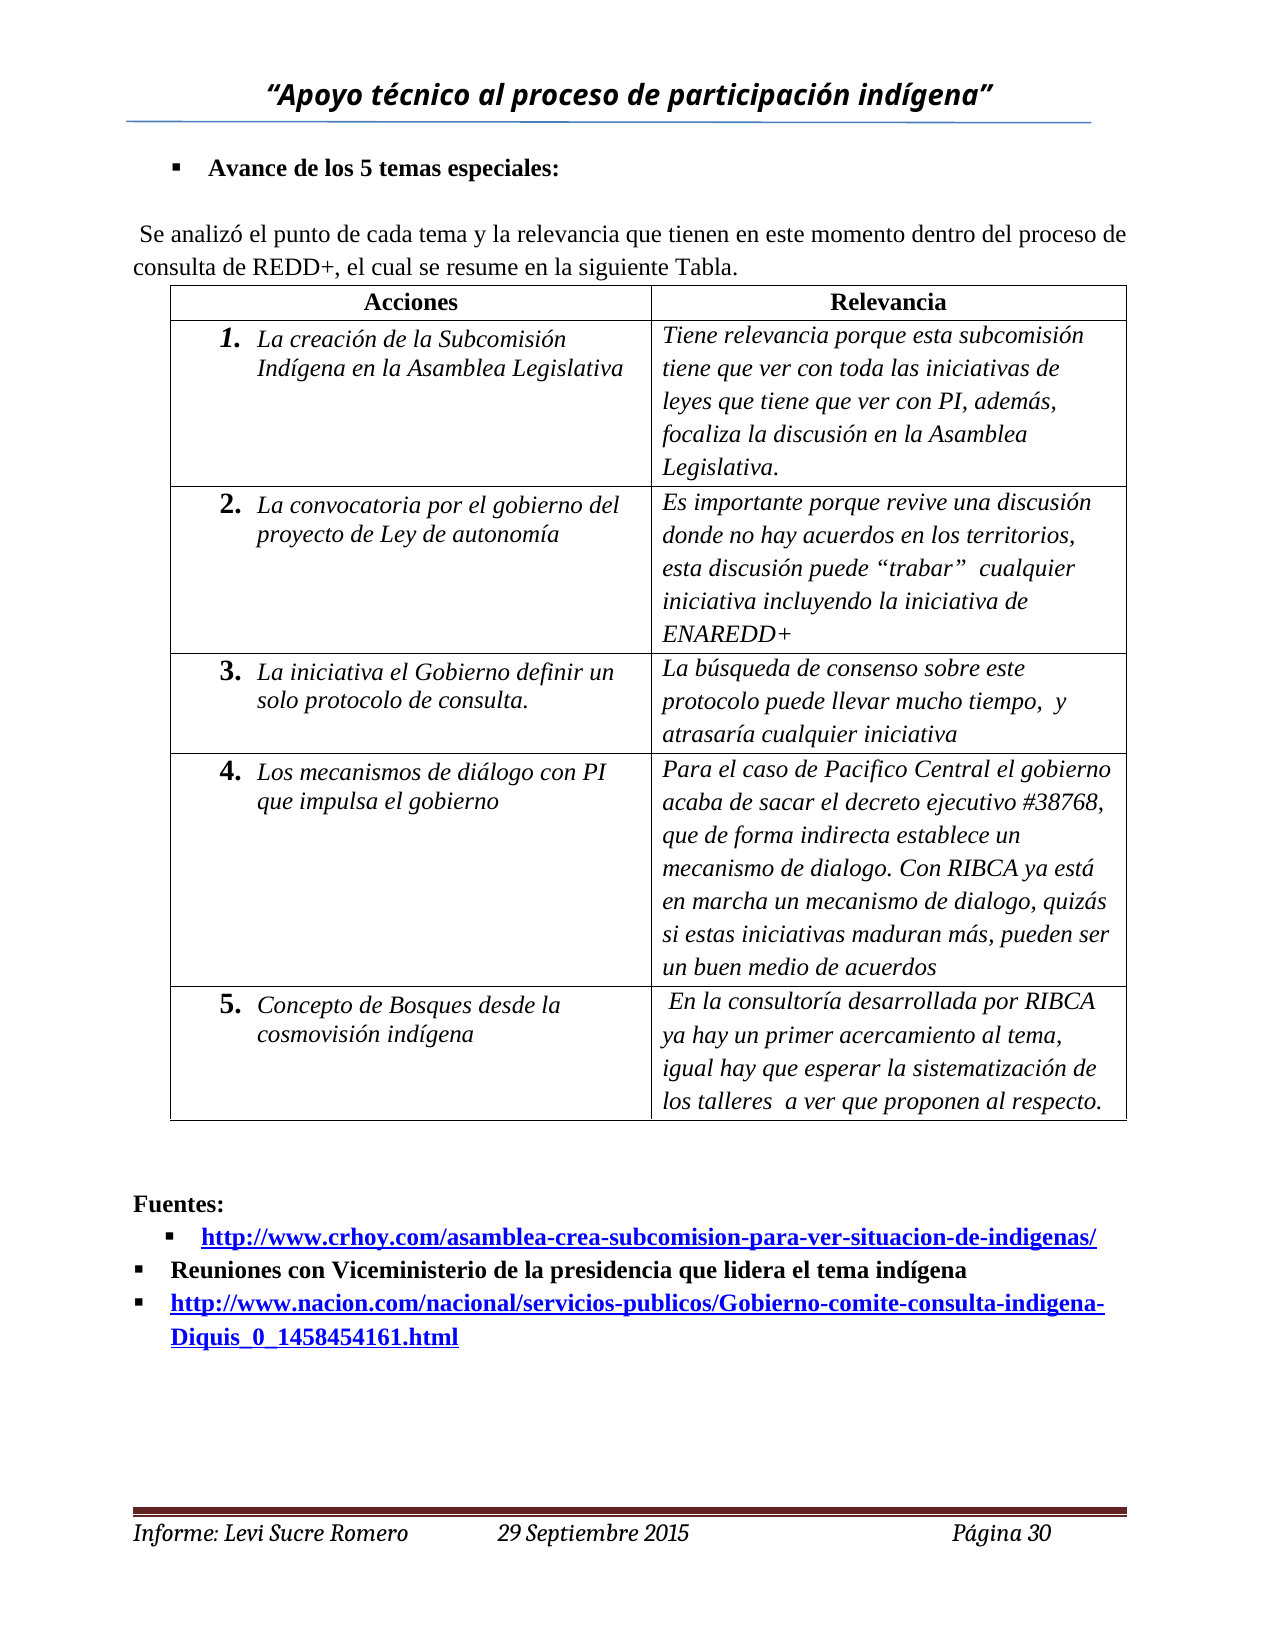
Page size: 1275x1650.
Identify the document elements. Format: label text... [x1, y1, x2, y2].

text Se analizó el punto de cada tema y la relevancia que tienen en este momento dentro del proceso de consulta de REDD+, el cual se resume en la siguiente Tabla. [133, 219, 1127, 281]
list Reuniones con Viceministerio de la presidencia que lidera el tema indígena [133, 1256, 1127, 1284]
text Fuentes: [133, 1189, 1127, 1218]
list http://www.crhoy.com/asamblea-crea-subcomision-para-ver-situacion-de-indigenas/ [133, 1222, 1127, 1251]
list Avance de los 5 temas especiales: [170, 153, 1127, 182]
list http://www.nacion.com/nacional/servicios-publicos/Gobierno-comite-consulta-indigena-Diquis_0_1458454161.html [133, 1288, 1127, 1350]
